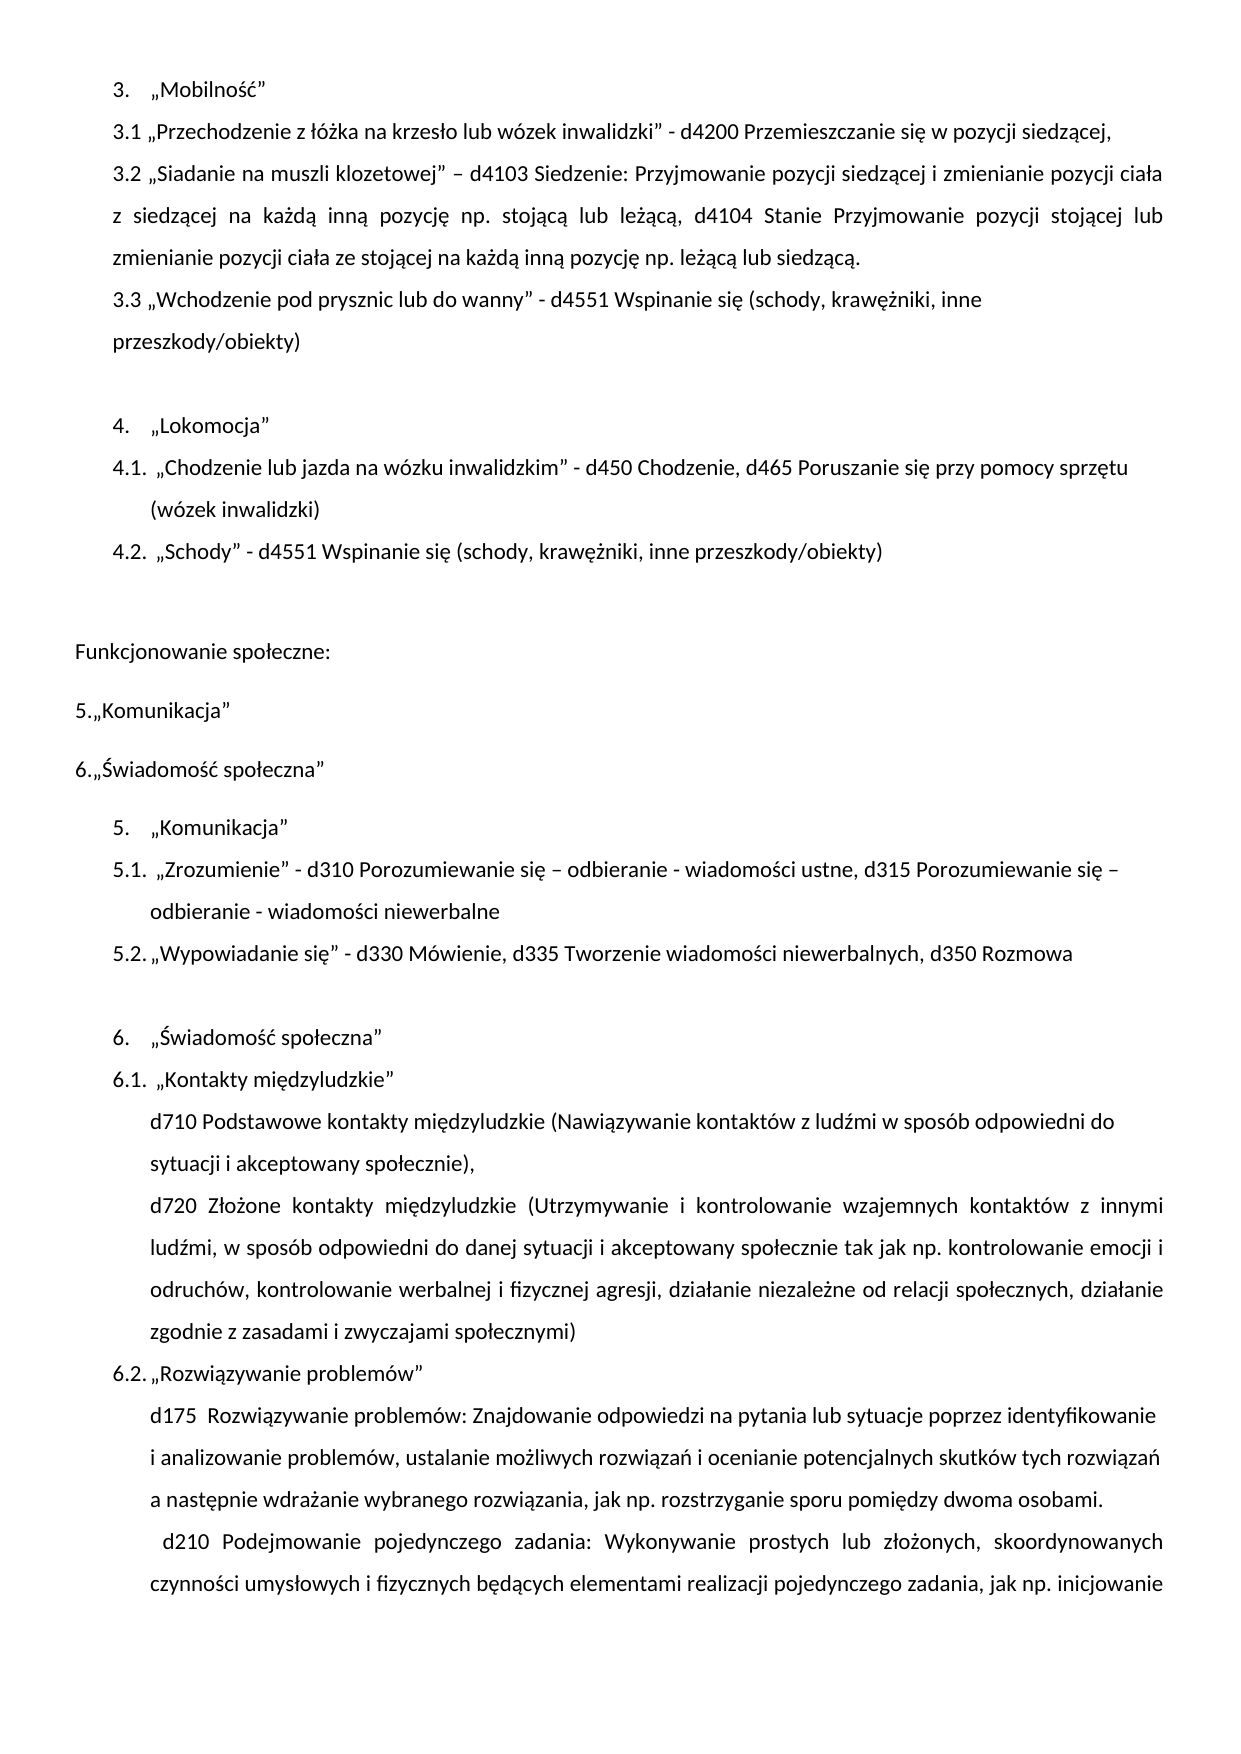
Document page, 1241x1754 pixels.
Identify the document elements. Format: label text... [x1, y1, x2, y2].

list d720 Złożone kontakty międzyludzkie (Utrzymywanie i kontrolowanie wzajemnych kontaktów z innymi ludźmi, w sposób odpowiedni do danej sytuacji i akceptowany społecznie tak jak np. kontrolowanie emocji i odruchów, kontrolowanie werbalnej i fizycznej agresji, działanie niezależne od relacji społecznych, działanie zgodnie z zasadami i zwyczajami społecznymi) [150, 1191, 1165, 1345]
list „Komunikacja” [112, 813, 1165, 841]
list „Schody” - d4551 Wspinanie się (schody, krawężniki, inne przeszkody/obiekty) [112, 537, 1165, 565]
list „Kontakty międzyludzkie” [112, 1065, 1165, 1093]
list „Lokomocja” [112, 411, 1165, 439]
list „Wypowiadanie się” - d330 Mówienie, d335 Tworzenie wiadomości niewerbalnych, d350 Rozmowa [112, 939, 1165, 967]
list „Rozwiązywanie problemów” [112, 1359, 1165, 1387]
text 3.1 „Przechodzenie z łóżka na krzesło lub wózek inwalidzki” - d4200 Przemieszczanie się w pozycji siedzącej, [112, 117, 1165, 145]
text 5.„Komunikacja” [75, 696, 1165, 724]
list „Mobilność” [112, 75, 1165, 103]
list d175 Rozwiązywanie problemów: Znajdowanie odpowiedzi na pytania lub sytuacje poprzez identyfikowanie i analizowanie problemów, ustalanie możliwych rozwiązań i ocenianie potencjalnych skutków tych rozwiązań a następnie wdrażanie wybranego rozwiązania, jak np. rozstrzyganie sporu pomiędzy dwoma osobami. [150, 1401, 1165, 1513]
list „Świadomość społeczna” [112, 1023, 1165, 1051]
text 6.„Świadomość społeczna” [75, 755, 1165, 783]
list d710 Podstawowe kontakty międzyludzkie (Nawiązywanie kontaktów z ludźmi w sposób odpowiedni do sytuacji i akceptowany społecznie), [150, 1107, 1165, 1177]
text 3.2 „Siadanie na muszli klozetowej” – d4103 Siedzenie: Przyjmowanie pozycji siedzącej i zmienianie pozycji ciała z siedzącej na każdą inną pozycję np. stojącą lub leżącą, d4104 Stanie Przyjmowanie pozycji stojącej lub zmienianie pozycji ciała ze stojącej na każdą inną pozycję np. leżącą lub siedzącą. [112, 159, 1165, 271]
text Funkcjonowanie społeczne: [75, 637, 1165, 665]
list „Chodzenie lub jazda na wózku inwalidzkim” - d450 Chodzenie, d465 Poruszanie się przy pomocy sprzętu (wózek inwalidzki) [112, 453, 1165, 523]
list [150, 1527, 1165, 1597]
list „Zrozumienie” - d310 Porozumiewanie się – odbieranie - wiadomości ustne, d315 Porozumiewanie się – odbieranie - wiadomości niewerbalne [112, 855, 1165, 925]
text 3.3 „Wchodzenie pod prysznic lub do wanny” - d4551 Wspinanie się (schody, krawężniki, inne przeszkody/obiekty) [112, 285, 1165, 355]
